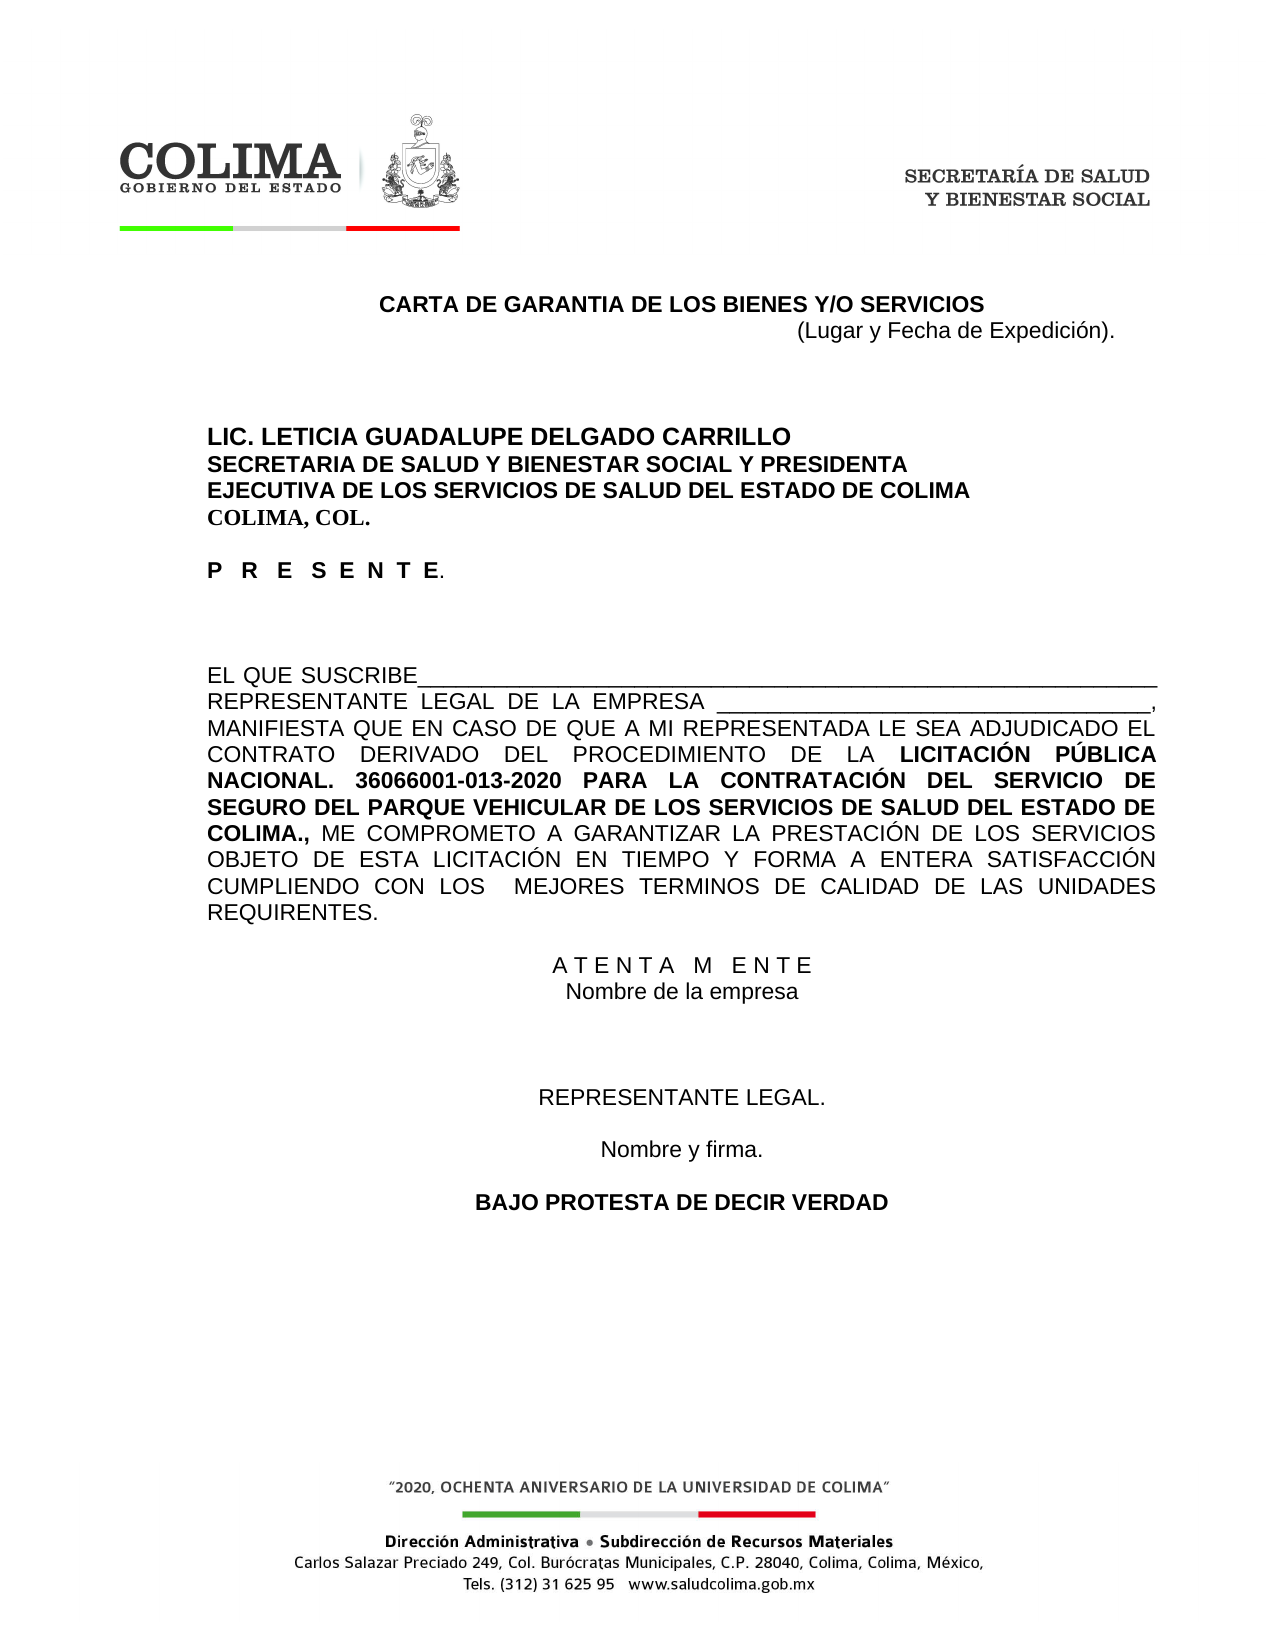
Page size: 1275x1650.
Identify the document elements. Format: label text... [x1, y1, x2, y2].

text BAJO PROTESTA DE DECIR VERDAD [207, 1189, 1157, 1215]
text CARTA DE GARANTIA DE LOS BIENES Y/O SERVICIOS [207, 291, 1157, 317]
text EL QUE SUSCRIBE__________________________________________________________ REPRESENTANTE LEGAL DE LA EMPRESA __________________________________, MANIFIESTA QUE EN CASO DE QUE A MI REPRESENTADA LE SEA ADJUDICADO EL CONTRATO DERIVADO DEL PROCEDIMIENTO DE LA LICITACIÓN PÚBLICA NACIONAL. 36066001-013-2020 PARA LA CONTRATACIÓN DEL SERVICIO DE SEGURO DEL PARQUE VEHICULAR DE LOS SERVICIOS DE SALUD DEL ESTADO DE COLIMA., ME COMPROMETO A GARANTIZAR LA PRESTACIÓN DE LOS SERVICIOS OBJETO DE ESTA LICITACIÓN EN TIEMPO Y FORMA A ENTERA SATISFACCIÓN CUMPLIENDO CON LOS MEJORES TERMINOS DE CALIDAD DE LAS UNIDADES REQUIRENTES. [207, 662, 1157, 926]
subtitle EJECUTIVA DE LOS SERVICIOS DE SALUD DEL ESTADO DE COLIMA [207, 477, 1157, 504]
text P R E S E N T E. [207, 557, 1157, 583]
text Nombre de la empresa [207, 978, 1157, 1004]
text Nombre y firma. [207, 1136, 1157, 1163]
picture [0, 1462, 1275, 1622]
subtitle SECRETARIA DE SALUD Y BIENESTAR SOCIAL Y PRESIDENTA [207, 451, 1157, 477]
text REPRESENTANTE LEGAL. [207, 1084, 1157, 1110]
picture [3, 29, 1267, 255]
text LIC. LETICIA GUADALUPE DELGADO CARRILLO [207, 422, 1196, 451]
text A T E N T A M E N T E [207, 952, 1157, 978]
text (Lugar y Fecha de Expedición). [797, 317, 1157, 343]
text COLIMA, COL. [207, 504, 1157, 530]
